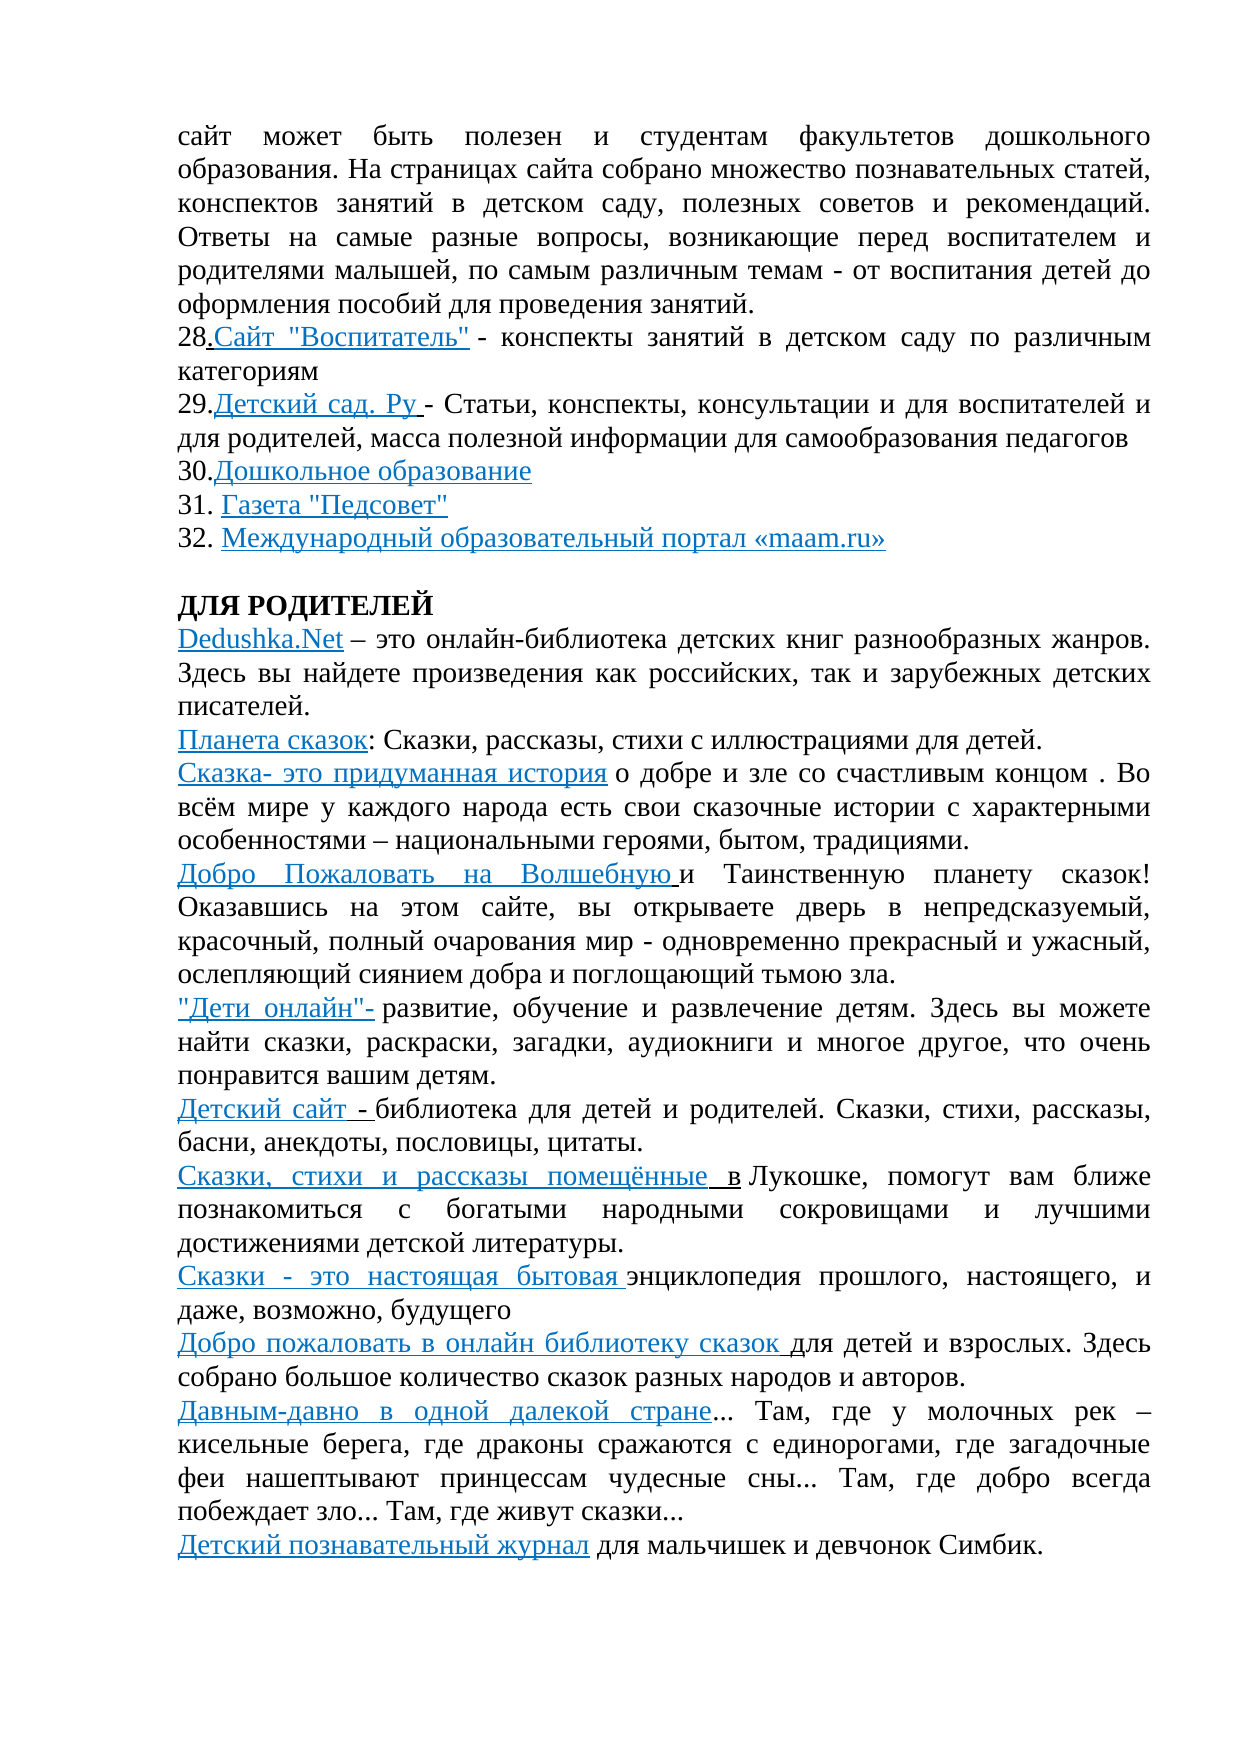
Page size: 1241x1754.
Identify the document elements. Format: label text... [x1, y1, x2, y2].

text Dedushka.Net – это онлайн-библиотека детских книг разнообразных жанров. Здесь вы найдете произведения как российских, так и зарубежных детских писателей. [177, 621, 1152, 722]
text Детский познавательный журнал для мальчишек и девчонок Симбик. [177, 1527, 1152, 1560]
text Добро пожаловать в онлайн библиотеку сказок для детей и взрослых. Здесь собрано большое количество сказок разных народов и авторов. [177, 1326, 1152, 1393]
text 29.Детский сад. Ру - Статьи, конспекты, консультации и для воспитателей и для родителей, масса полезной информации для самообразования педагогов [177, 386, 1152, 453]
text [177, 118, 1152, 319]
text "Дети онлайн"- развитие, обучение и развлечение детям. Здесь вы можете найти сказки, раскраски, загадки, аудиокниги и многое другое, что очень понравится вашим детям. [177, 990, 1152, 1091]
text Планета сказок: Сказки, рассказы, стихи с иллюстрациями для детей. [177, 722, 1152, 755]
text Сказка- это придуманная история о добре и зле со счастливым концом . Во всём мире у каждого народа есть свои сказочные истории с характерными особенностями – национальными героями, бытом, традициями. [177, 755, 1152, 856]
text Добро Пожаловать на Волшебную и Таинственную планету сказок! Оказавшись на этом сайте, вы открываете дверь в непредсказуемый, красочный, полный очарования мир - одновременно прекрасный и ужасный, ослепляющий сиянием добра и поглощающий тьмою зла. [177, 856, 1152, 990]
text 30.Дошкольное образование [177, 453, 1152, 487]
text 28.Сайт "Воспитатель" - конспекты занятий в детском саду по различным категориям [177, 319, 1152, 386]
text Давным-давно в одной далекой стране... Там, где у молочных рек – кисельные берега, где драконы сражаются с единорогами, где загадочные феи нашептывают принцессам чудесные сны... Там, где добро всегда побеждает зло... Там, где живут сказки... [177, 1393, 1152, 1527]
text 31. Газета "Педсовет" [177, 487, 1152, 521]
text ДЛЯ РОДИТЕЛЕЙ [177, 588, 1152, 621]
text Детский сайт - библиотека для детей и родителей. Сказки, стихи, рассказы, басни, анекдоты, пословицы, цитаты. [177, 1091, 1152, 1158]
text Сказки - это настоящая бытовая энциклопедия прошлого, настоящего, и даже, возможно, будущего [177, 1258, 1152, 1326]
text Сказки, стихи и рассказы помещённые в Лукошке, помогут вам ближе познакомиться с богатыми народными сокровищами и лучшими достижениями детской литературы. [177, 1158, 1152, 1258]
text 32. Международный образовательный портал «maam.ru» [177, 521, 1152, 554]
